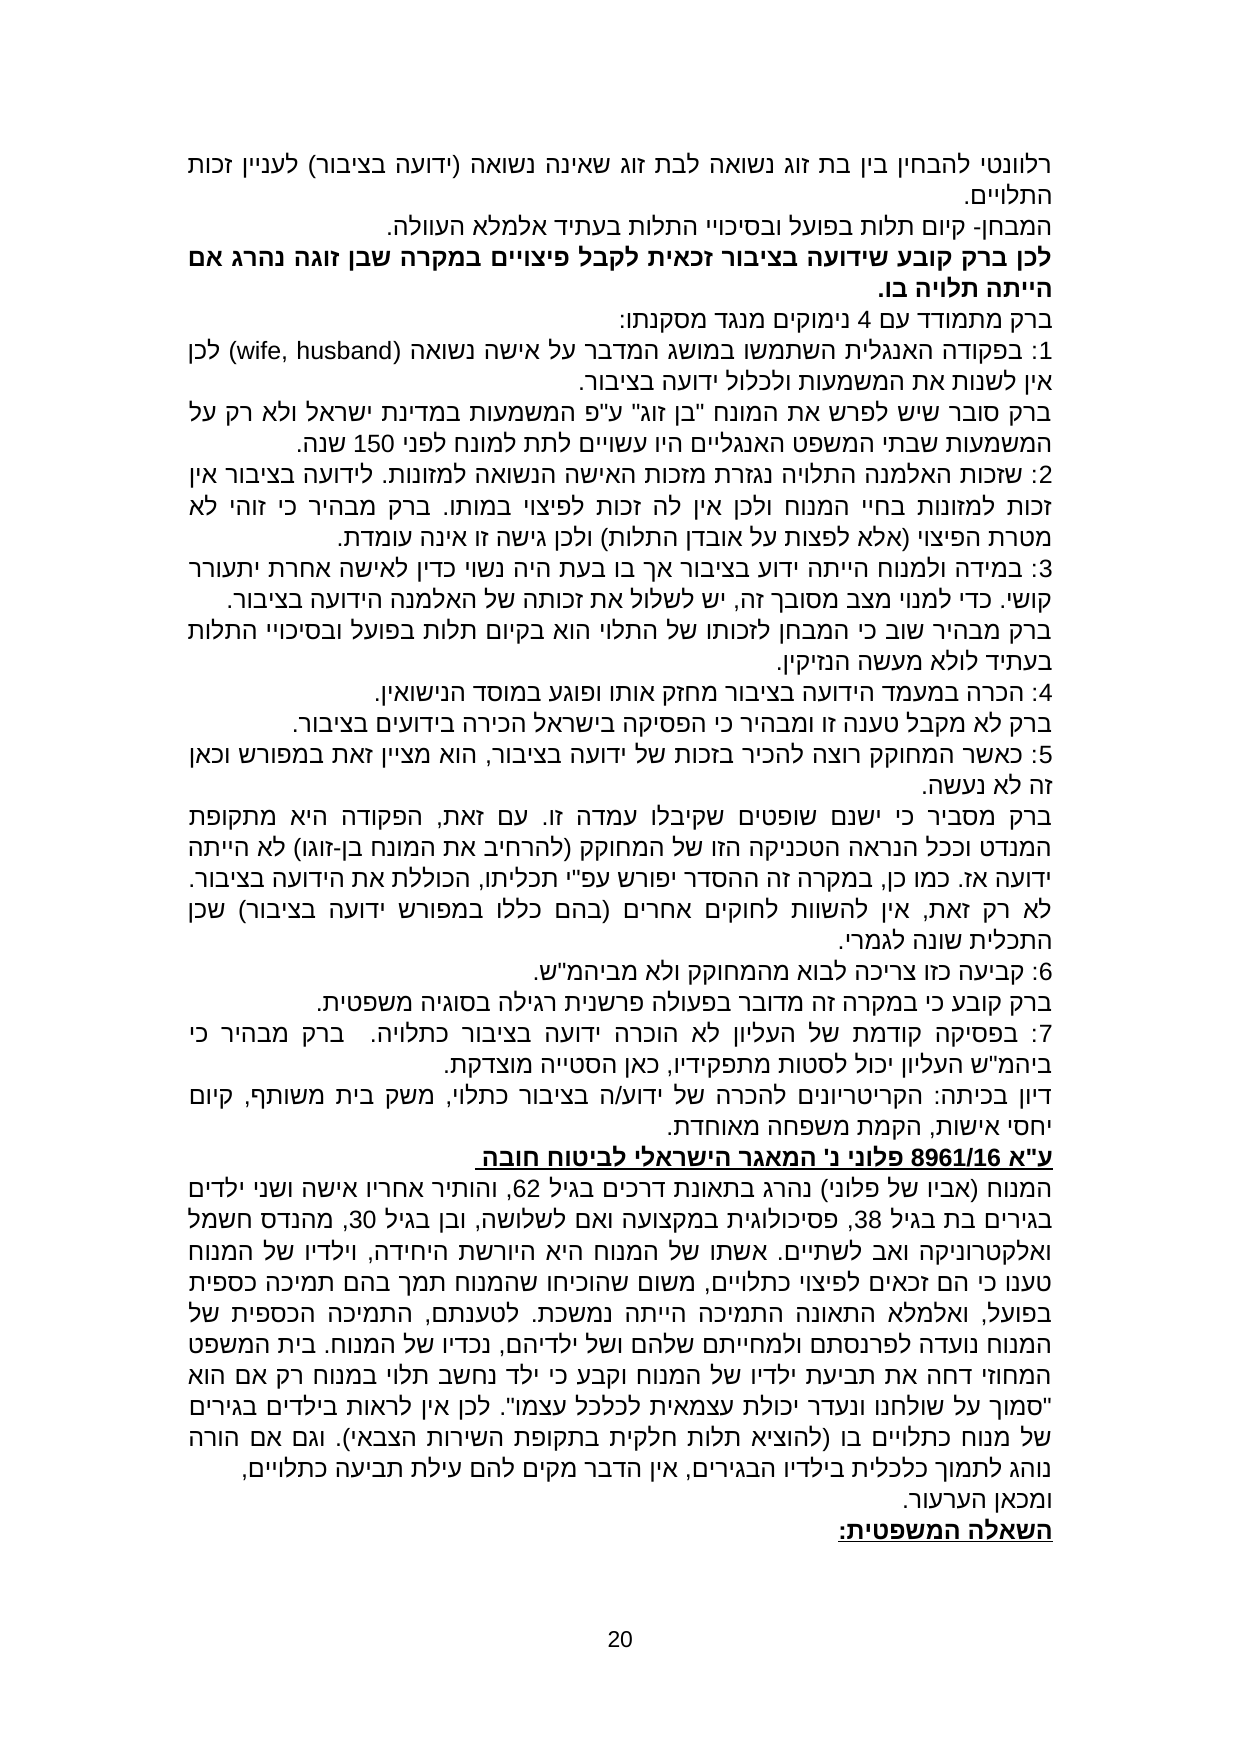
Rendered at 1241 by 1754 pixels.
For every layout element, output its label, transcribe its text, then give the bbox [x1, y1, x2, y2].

text 3: במידה ולמנוח הייתה ידוע בציבור אך בו בעת היה נשוי כדין לאישה אחרת יתעורר קושי. כדי למנוי מצב מסובך זה, יש לשלול את זכותה של האלמנה הידועה בציבור. [187, 553, 1053, 613]
text ברק מתמודד עם 4 נימוקים מנגד מסקנתו: [187, 305, 1053, 334]
text ברק מסביר כי ישנם שופטים שקיבלו עמדה זו. עם זאת, הפקודה היא מתקופת המנדט וככל הנראה הטכניקה הזו של המחוקק (להרחיב את המונח בן-זוגו) לא הייתה ידועה אז. כמו כן, במקרה זה ההסדר יפורש עפ"י תכליתו, הכוללת את הידועה בציבור. לא רק זאת, אין להשוות לחוקים אחרים (בהם כללו במפורש ידועה בציבור) שכן התכלית שונה לגמרי. [187, 802, 1053, 955]
text המנוח (אביו של פלוני) נהרג בתאונת דרכים בגיל 62, והותיר אחריו אישה ושני ילדים בגירים בת בגיל 38, פסיכולוגית במקצועה ואם לשלושה, ובן בגיל 30, מהנדס חשמל ואלקטרוניקה ואב לשתיים. אשתו של המנוח היא היורשת היחידה, וילדיו של המנוח טענו כי הם זכאים לפיצוי כתלויים, משום שהוכיחו שהמנוח תמך בהם תמיכה כספית בפועל, ואלמלא התאונה התמיכה הייתה נמשכת. לטענתם, התמיכה הכספית של המנוח נועדה לפרנסתם ולמחייתם שלהם ושל ילדיהם, נכדיו של המנוח. בית המשפט המחוזי דחה את תביעת ילדיו של המנוח וקבע כי ילד נחשב תלוי במנוח רק אם הוא "סמוך על שולחנו ונעדר יכולת עצמאית לכלכל עצמו". לכן אין לראות בילדים בגירים של מנוח כתלויים בו (להוציא תלות חלקית בתקופת השירות הצבאי). וגם אם הורה נוהג לתמוך כלכלית בילדיו הבגירים, אין הדבר מקים להם עילת תביעה כתלויים, [187, 1174, 1053, 1482]
text ברק מבהיר שוב כי המבחן לזכותו של התלוי הוא בקיום תלות בפועל ובסיכויי התלות בעתיד לולא מעשה הנזיקין. [187, 616, 1053, 675]
text 6: קביעה כזו צריכה לבוא מהמחוקק ולא מביהמ"ש. [187, 957, 1053, 986]
text ע"א 8961/16 פלוני נ' המאגר הישראלי לביטוח חובה [187, 1143, 1053, 1172]
text ומכאן הערעור. [187, 1485, 1053, 1513]
text 7: בפסיקה קודמת של העליון לא הוכרה ידועה בציבור כתלויה. ברק מבהיר כי ביהמ"ש העליון יכול לסטות מתפקידיו, כאן הסטייה מוצדקת. [187, 1019, 1053, 1079]
text דיון בכיתה: הקריטריונים להכרה של ידוע/ה בציבור כתלוי, משק בית משותף, קיום יחסי אישות, הקמת משפחה מאוחדת. [187, 1081, 1053, 1141]
text לכן ברק קובע שידועה בציבור זכאית לקבל פיצויים במקרה שבן זוגה נהרג אם הייתה תלויה בו. [187, 243, 1053, 303]
text השאלה המשפטית: [187, 1516, 1053, 1544]
text 5: כאשר המחוקק רוצה להכיר בזכות של ידועה בציבור, הוא מציין זאת במפורש וכאן זה לא נעשה. [187, 740, 1053, 799]
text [187, 150, 1053, 210]
text 2: שזכות האלמנה התלויה נגזרת מזכות האישה הנשואה למזונות. לידועה בציבור אין זכות למזונות בחיי המנוח ולכן אין לה זכות לפיצוי במותו. ברק מבהיר כי זוהי לא מטרת הפיצוי (אלא לפצות על אובדן התלות) ולכן גישה זו אינה עומדת. [187, 460, 1053, 551]
text ברק קובע כי במקרה זה מדובר בפעולה פרשנית רגילה בסוגיה משפטית. [187, 988, 1053, 1017]
text המבחן- קיום תלות בפועל ובסיכויי התלות בעתיד אלמלא העוולה. [187, 212, 1053, 241]
text ברק סובר שיש לפרש את המונח "בן זוג" ע"פ המשמעות במדינת ישראל ולא רק על המשמעות שבתי המשפט האנגליים היו עשויים לתת למונח לפני 150 שנה. [187, 398, 1053, 458]
text ברק לא מקבל טענה זו ומבהיר כי הפסיקה בישראל הכירה בידועים בציבור. [187, 709, 1053, 737]
text 1: בפקודה האנגלית השתמשו במושג המדבר על אישה נשואה (wife, husband) לכן אין לשנות את המשמעות ולכלול ידועה בציבור. [187, 336, 1053, 396]
text 4: הכרה במעמד הידועה בציבור מחזק אותו ופוגע במוסד הנישואין. [187, 678, 1053, 706]
